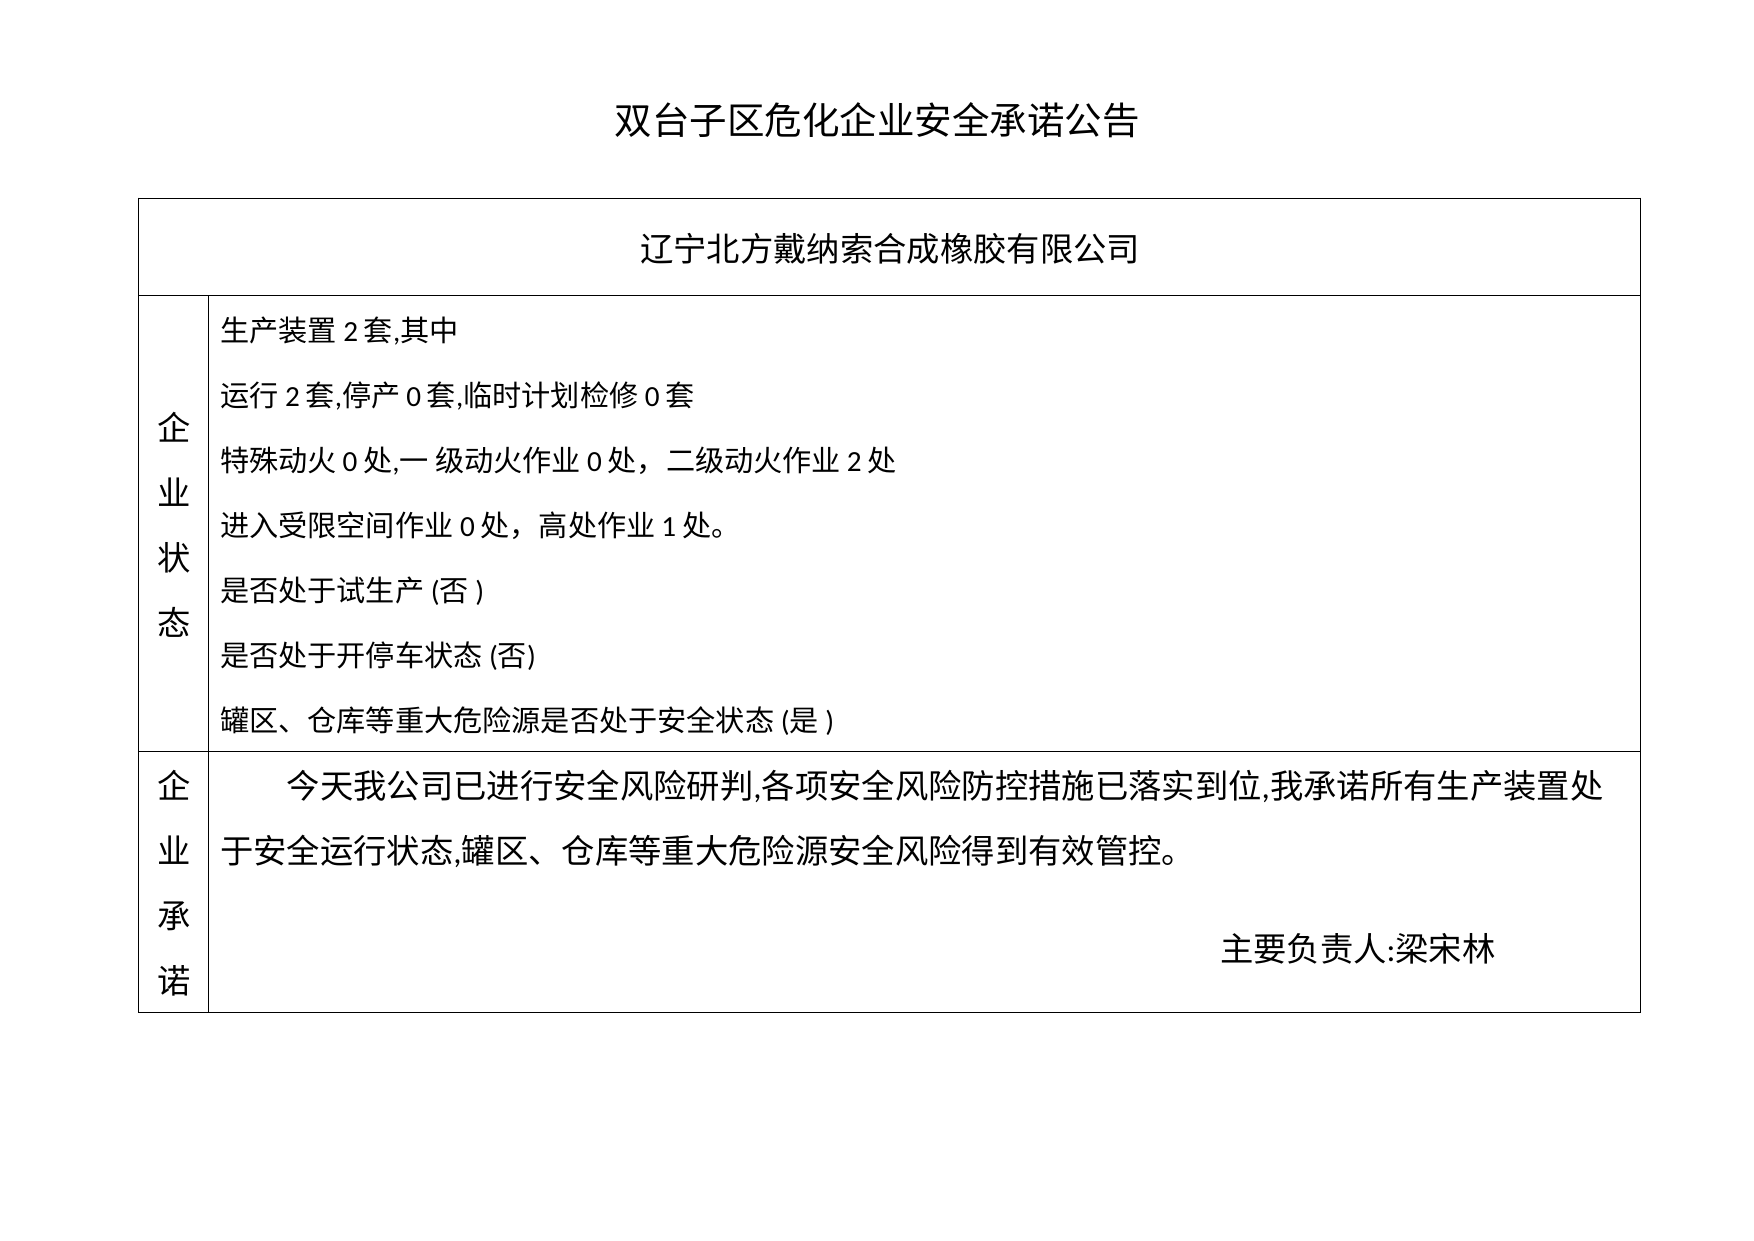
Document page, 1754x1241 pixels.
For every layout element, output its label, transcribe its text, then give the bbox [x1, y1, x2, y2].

table_cell 生产装置 2套,其中 运行 2套,停产0套,临时计划检修 0套 特殊动火0处,一 级动火作业0处，二级动火作业2处 进入受限空间作业 0处，高处作业1处。 是否处于试生产 (否 ) 是否处于开停车状态 (否) 罐区、仓库等重大危险源是否处于安全状态 (是 ) [209, 296, 1640, 751]
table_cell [209, 752, 1640, 1012]
table_cell 企业状态 [139, 296, 208, 751]
table_cell 企业承诺 [139, 752, 208, 1012]
table_header 辽宁北方戴纳索合成橡胶有限公司 [139, 199, 1640, 295]
